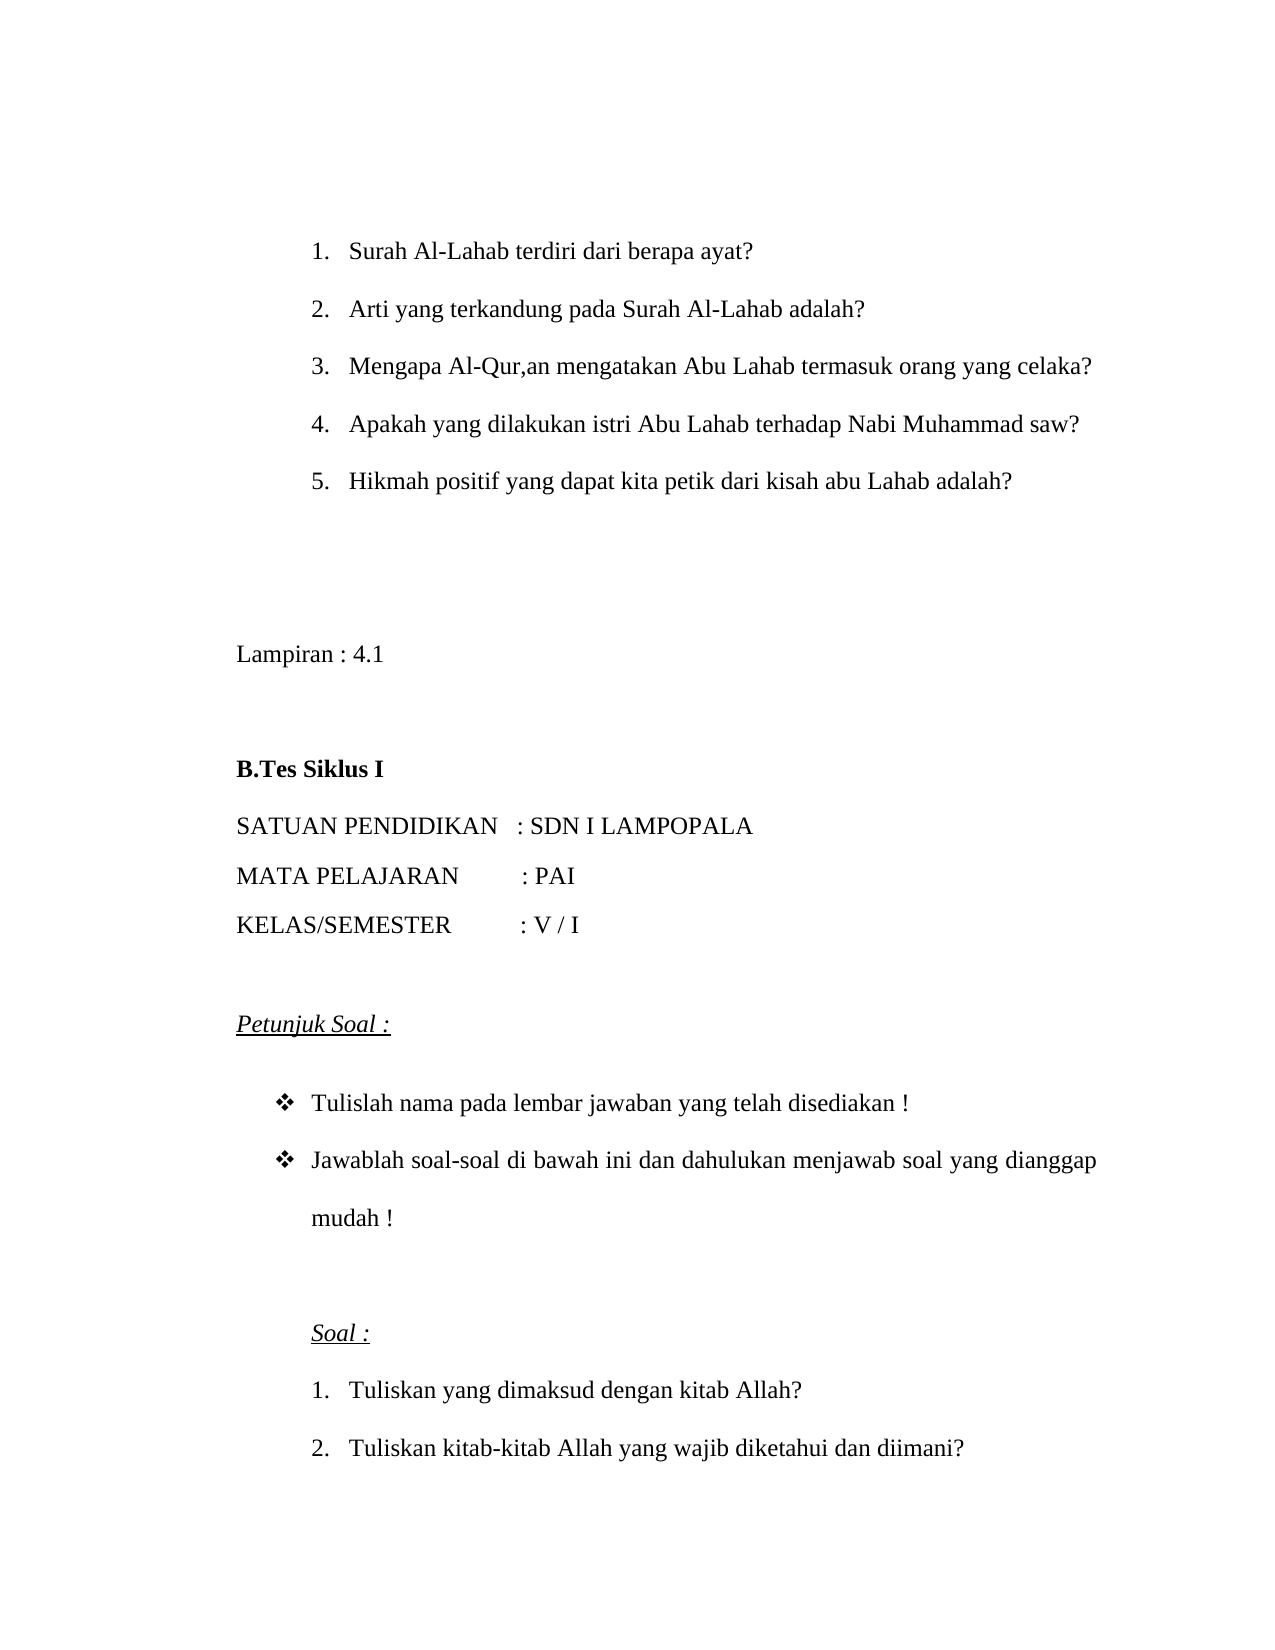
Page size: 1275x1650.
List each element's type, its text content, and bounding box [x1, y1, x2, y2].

list Tuliskan yang dimaksud dengan kitab Allah? [311, 1375, 1098, 1404]
list SATUAN PENDIDIKAN : SDN I LAMPOPALA [236, 811, 1098, 840]
list Apakah yang dilakukan istri Abu Lahab terhadap Nabi Muhammad saw? [311, 409, 1098, 437]
list Jawablah soal-soal di bawah ini dan dahulukan menjawab soal yang dianggap mudah ! [274, 1145, 1098, 1232]
list Lampiran : 4.1 [236, 639, 1098, 667]
text Petunjuk Soal : [236, 1009, 1098, 1038]
list Surah Al-Lahab terdiri dari berapa ayat? [311, 236, 1098, 265]
text MATA PELAJARAN : PAI [236, 861, 1098, 889]
list Arti yang terkandung pada Surah Al-Lahab adalah? [311, 294, 1098, 322]
list Hikmah positif yang dapat kita petik dari kisah abu Lahab adalah? [311, 466, 1098, 495]
list B.Tes Siklus I [236, 754, 1098, 782]
list Mengapa Al-Qur,an mengatakan Abu Lahab termasuk orang yang celaka? [311, 351, 1098, 380]
list Soal : [311, 1318, 1098, 1347]
text KELAS/SEMESTER : V / I [236, 910, 1098, 939]
list Tulislah nama pada lembar jawaban yang telah disediakan ! [274, 1088, 1098, 1117]
list Tuliskan kitab-kitab Allah yang wajib diketahui dan diimani? [311, 1433, 1098, 1462]
